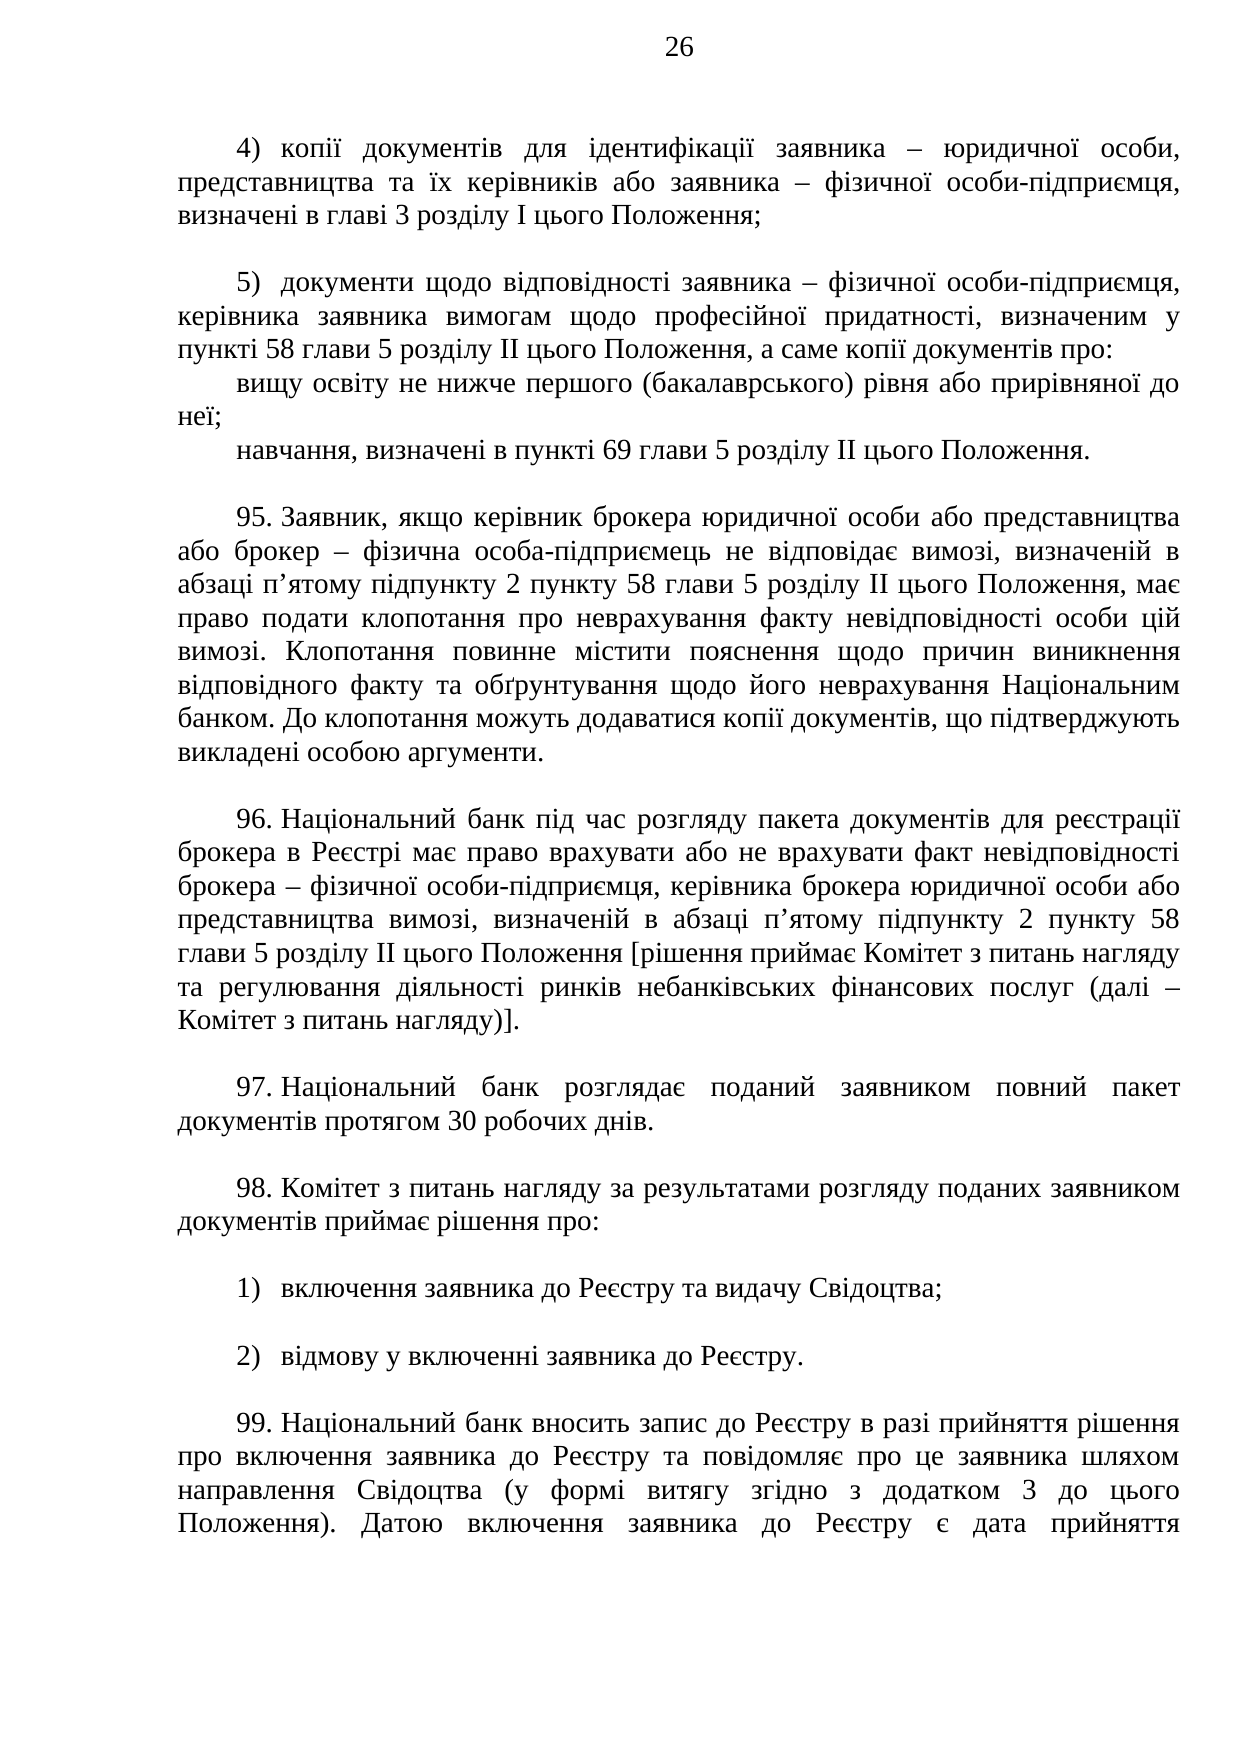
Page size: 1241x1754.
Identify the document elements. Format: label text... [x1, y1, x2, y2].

list копії документів для ідентифікації заявника – юридичної особи, представництва та їх керівників або заявника – фізичної особи-підприємця, визначені в главі 3 розділу I цього Положення; [177, 130, 1181, 231]
text вищу освіту не нижче першого (бакалаврського) рівня або прирівняної до неї; [177, 365, 1181, 432]
list Заявник, якщо керівник брокера юридичної особи або представництва або брокер ‒ фізична особа-підприємець не відповідає вимозі, визначеній в абзаці п’ятому підпункту 2 пункту 58 глави 5 розділу IІ цього Положення, має право подати клопотання про неврахування факту невідповідності особи цій вимозі. Клопотання повинне містити пояснення щодо причин виникнення відповідного факту та обґрунтування щодо його неврахування Національним банком. До клопотання можуть додаватися копії документів, що підтверджують викладені особою аргументи. [177, 499, 1181, 767]
list відмову у включенні заявника до Реєстру. [177, 1338, 1181, 1371]
text навчання, визначені в пункті 69 глави 5 розділу II цього Положення. [177, 432, 1181, 466]
list включення заявника до Реєстру та видачу Свідоцтва; [177, 1271, 1181, 1304]
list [177, 1405, 1181, 1539]
list Комітет з питань нагляду за результатами розгляду поданих заявником документів приймає рішення про: [177, 1170, 1181, 1237]
list Національний банк розглядає поданий заявником повний пакет документів протягом 30 робочих днів. [177, 1069, 1181, 1136]
list Національний банк під час розгляду пакета документів для реєстрації брокера в Реєстрі має право врахувати або не врахувати факт невідповідності брокера – фізичної особи-підприємця, керівника брокера юридичної особи або представництва вимозі, визначеній в абзаці п’ятому підпункту 2 пункту 58 глави 5 розділу IІ цього Положення [рішення приймає Комітет з питань нагляду та регулювання діяльності ринків небанківських фінансових послуг (далі – Комітет з питань нагляду)]. [177, 801, 1181, 1036]
list документи щодо відповідності заявника – фізичної особи-підприємця, керівника заявника вимогам щодо професійної придатності, визначеним у пункті 58 глави 5 розділу II цього Положення, а саме копії документів про: [177, 264, 1181, 365]
